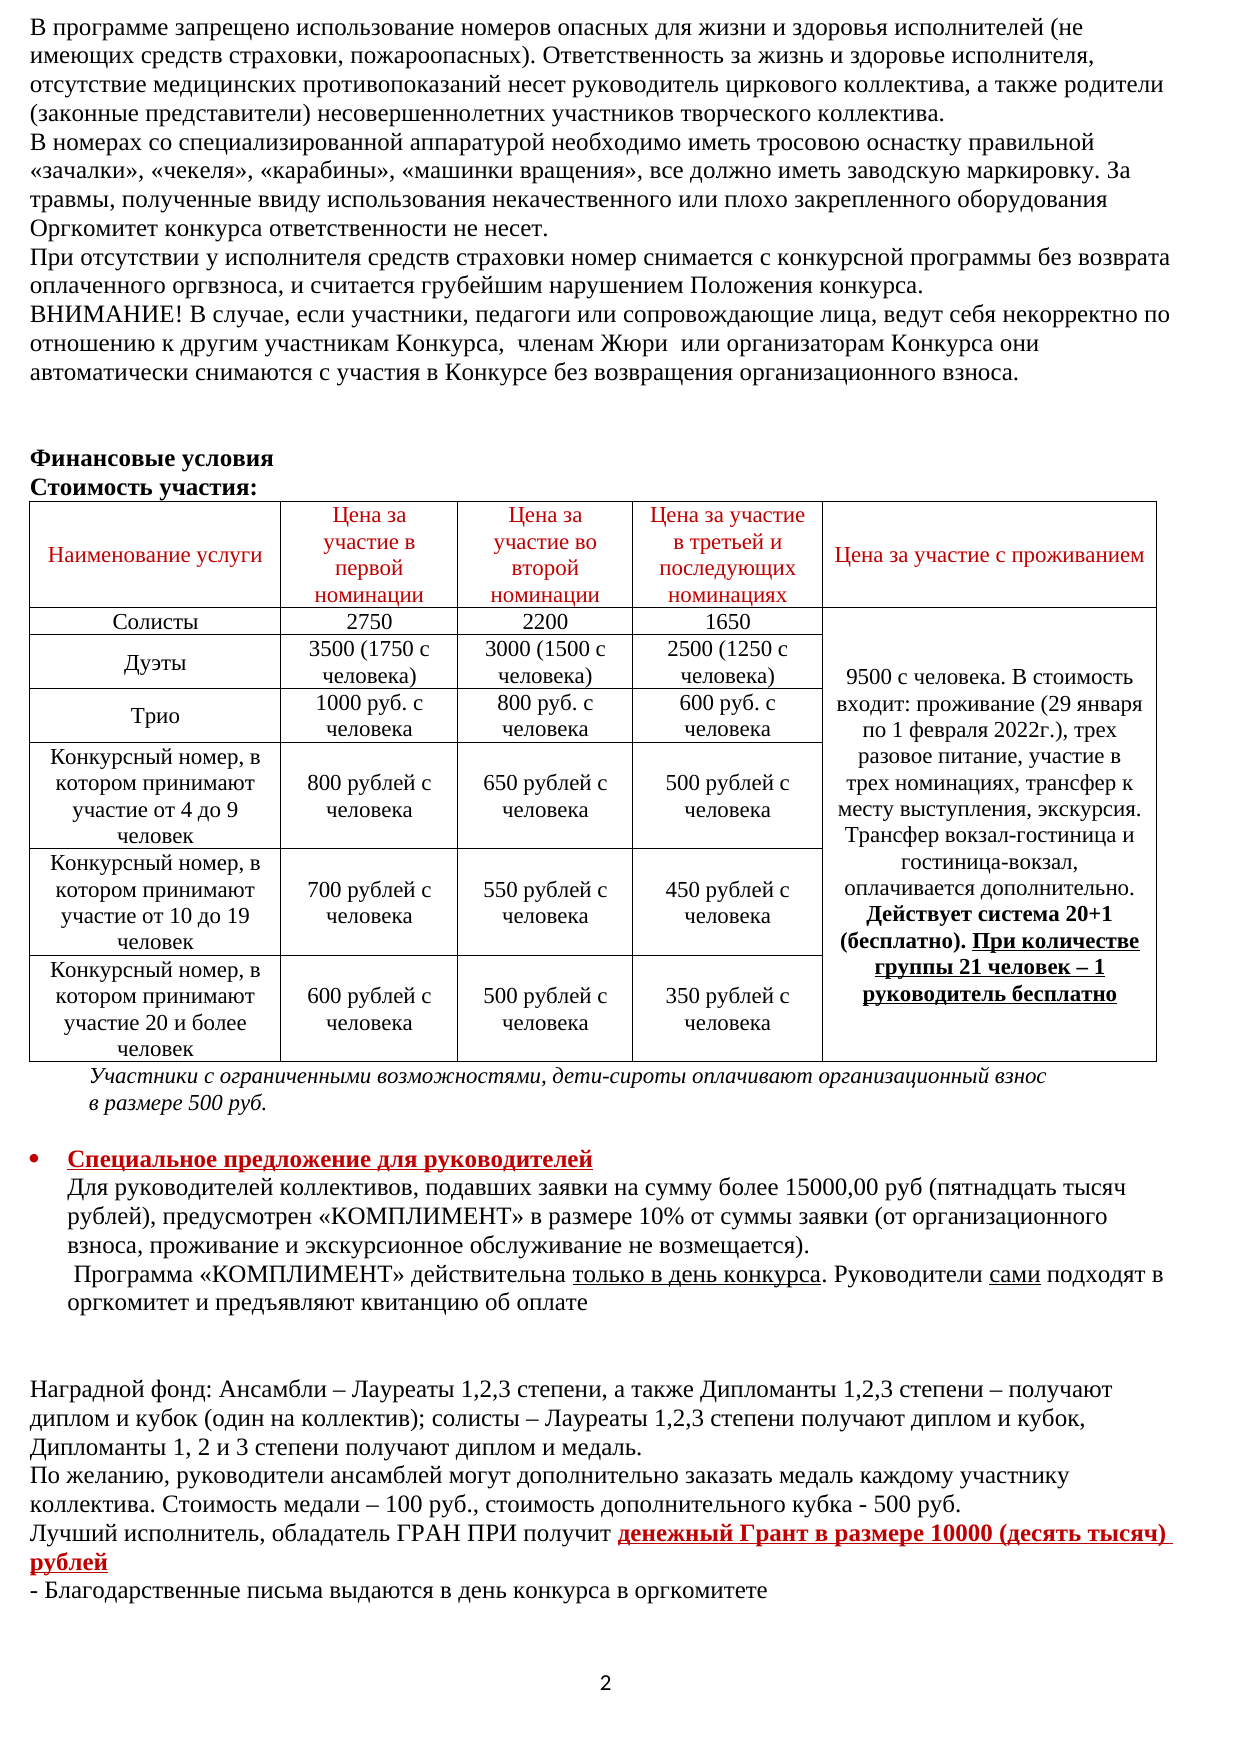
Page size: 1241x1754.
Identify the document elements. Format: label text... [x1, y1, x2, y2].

table_cell 600 рублей с человека [281, 956, 457, 1061]
text ВНИМАНИЕ! В случае, если участники, педагоги или сопровождающие лица, ведут себя некорректно по отношению к другим участникам Конкурса, членам Жюри или организаторам Конкурса они автоматически снимаются с участия в Конкурсе без возвращения организационного взноса. [29, 299, 1181, 386]
table_cell 2500 (1250 с человека) [633, 635, 822, 688]
table_cell 1650 [633, 608, 822, 634]
table_cell 2200 [458, 608, 632, 634]
table_cell 700 рублей с человека [281, 849, 457, 955]
table_cell Солисты [30, 608, 280, 634]
text Стоимость участия: [29, 472, 1181, 501]
table_cell Трио [30, 689, 280, 742]
table_cell 2750 [281, 608, 457, 634]
table_cell Дуэты [30, 635, 280, 688]
text Лучший исполнитель, обладатель ГРАН ПРИ получит денежный Грант в размере 10000 (десять тысяч) рублей [29, 1518, 1181, 1575]
table_header Цена за участие с проживанием [823, 502, 1156, 607]
table_header Наименование услуги [30, 502, 280, 607]
table_cell 3000 (1500 с человека) [458, 635, 632, 688]
table_cell Конкурсный номер, в котором принимают участие 20 и более человек [30, 956, 280, 1061]
text - Благодарственные письма выдаются в день конкурса в оргкомитете [29, 1575, 1181, 1604]
text Финансовые условия [29, 443, 1181, 472]
text Участники с ограниченными возможностями, дети-сироты оплачивают организационный взнос [29, 1062, 1181, 1089]
table_cell 3500 (1750 с человека) [281, 635, 457, 688]
text В программе запрещено использование номеров опасных для жизни и здоровья исполнителей (не имеющих средств страховки, пожароопасных). Ответственность за жизнь и здоровье исполнителя, отсутствие медицинских противопоказаний несет руководитель циркового коллектива, а также родители (законные представители) несовершеннолетних участников творческого коллектива. [29, 12, 1181, 127]
table_header Цена за участие во второй номинации [458, 502, 632, 607]
text В номерах со специализированной аппаратурой необходимо иметь тросовою оснастку правильной «зачалки», «чекеля», «карабины», «машинки вращения», все должно иметь заводскую маркировку. За травмы, полученные ввиду использования некачественного или плохо закрепленного оборудования Оргкомитет конкурса ответственности не несет. [29, 127, 1181, 242]
table_cell 450 рублей с человека [633, 849, 822, 955]
table_header Цена за участие в первой номинации [281, 502, 457, 607]
table_cell 600 руб. с человека [633, 689, 822, 742]
table_cell 1000 руб. с человека [281, 689, 457, 742]
text Программа «КОМПЛИМЕНТ» действительна только в день конкурса. Руководители сами подходят в оргкомитет и предъявляют квитанцию об оплате [67, 1259, 1181, 1316]
table_cell Конкурсный номер, в котором принимают участие от 4 до 9 человек [30, 743, 280, 848]
text Для руководителей коллективов, подавших заявки на сумму более 15000,00 руб (пятнадцать тысяч рублей), предусмотрен «КОМПЛИМЕНТ» в размере 10% от суммы заявки (от организационного взноса, проживание и экскурсионное обслуживание не возмещается). [67, 1172, 1181, 1259]
text При отсутствии у исполнителя средств страховки номер снимается с конкурсной программы без возврата оплаченного оргвзноса, и считается грубейшим нарушением Положения конкурса. [29, 242, 1181, 299]
text Наградной фонд: Ансамбли – Лауреаты 1,2,3 степени, а также Дипломанты 1,2,3 степени – получают диплом и кубок (один на коллектив); солисты – Лауреаты 1,2,3 степени получают диплом и кубок, Дипломанты 1, 2 и 3 степени получают диплом и медаль. [29, 1374, 1181, 1460]
table_cell 500 рублей с человека [458, 956, 632, 1061]
table_header Цена за участие в третьей и последующих номинациях [633, 502, 822, 607]
list Специальное предложение для руководителей [29, 1144, 1181, 1172]
table_cell 800 рублей с человека [281, 743, 457, 848]
table_cell 550 рублей с человека [458, 849, 632, 955]
table_cell 800 руб. с человека [458, 689, 632, 742]
text в размере 500 руб. [29, 1089, 1181, 1115]
table_cell 500 рублей с человека [633, 743, 822, 848]
table_cell 350 рублей с человека [633, 956, 822, 1061]
text По желанию, руководители ансамблей могут дополнительно заказать медаль каждому участнику коллектива. Стоимость медали – 100 руб., стоимость дополнительного кубка - 500 руб. [29, 1460, 1181, 1518]
table_cell 650 рублей с человека [458, 743, 632, 848]
table_cell 9500 с человека. В стоимость входит: проживание (29 января по 1 февраля 2022г.), трех разовое питание, участие в трех номинациях, трансфер к месту выступления, экскурсия. Трансфер вокзал-гостиница и гостиница-вокзал, оплачивается дополнительно. Действует система 20+1 (бесплатно). При количестве группы 21 человек – 1 руководитель бесплатно [823, 608, 1156, 1061]
table_cell Конкурсный номер, в котором принимают участие от 10 до 19 человек [30, 849, 280, 955]
